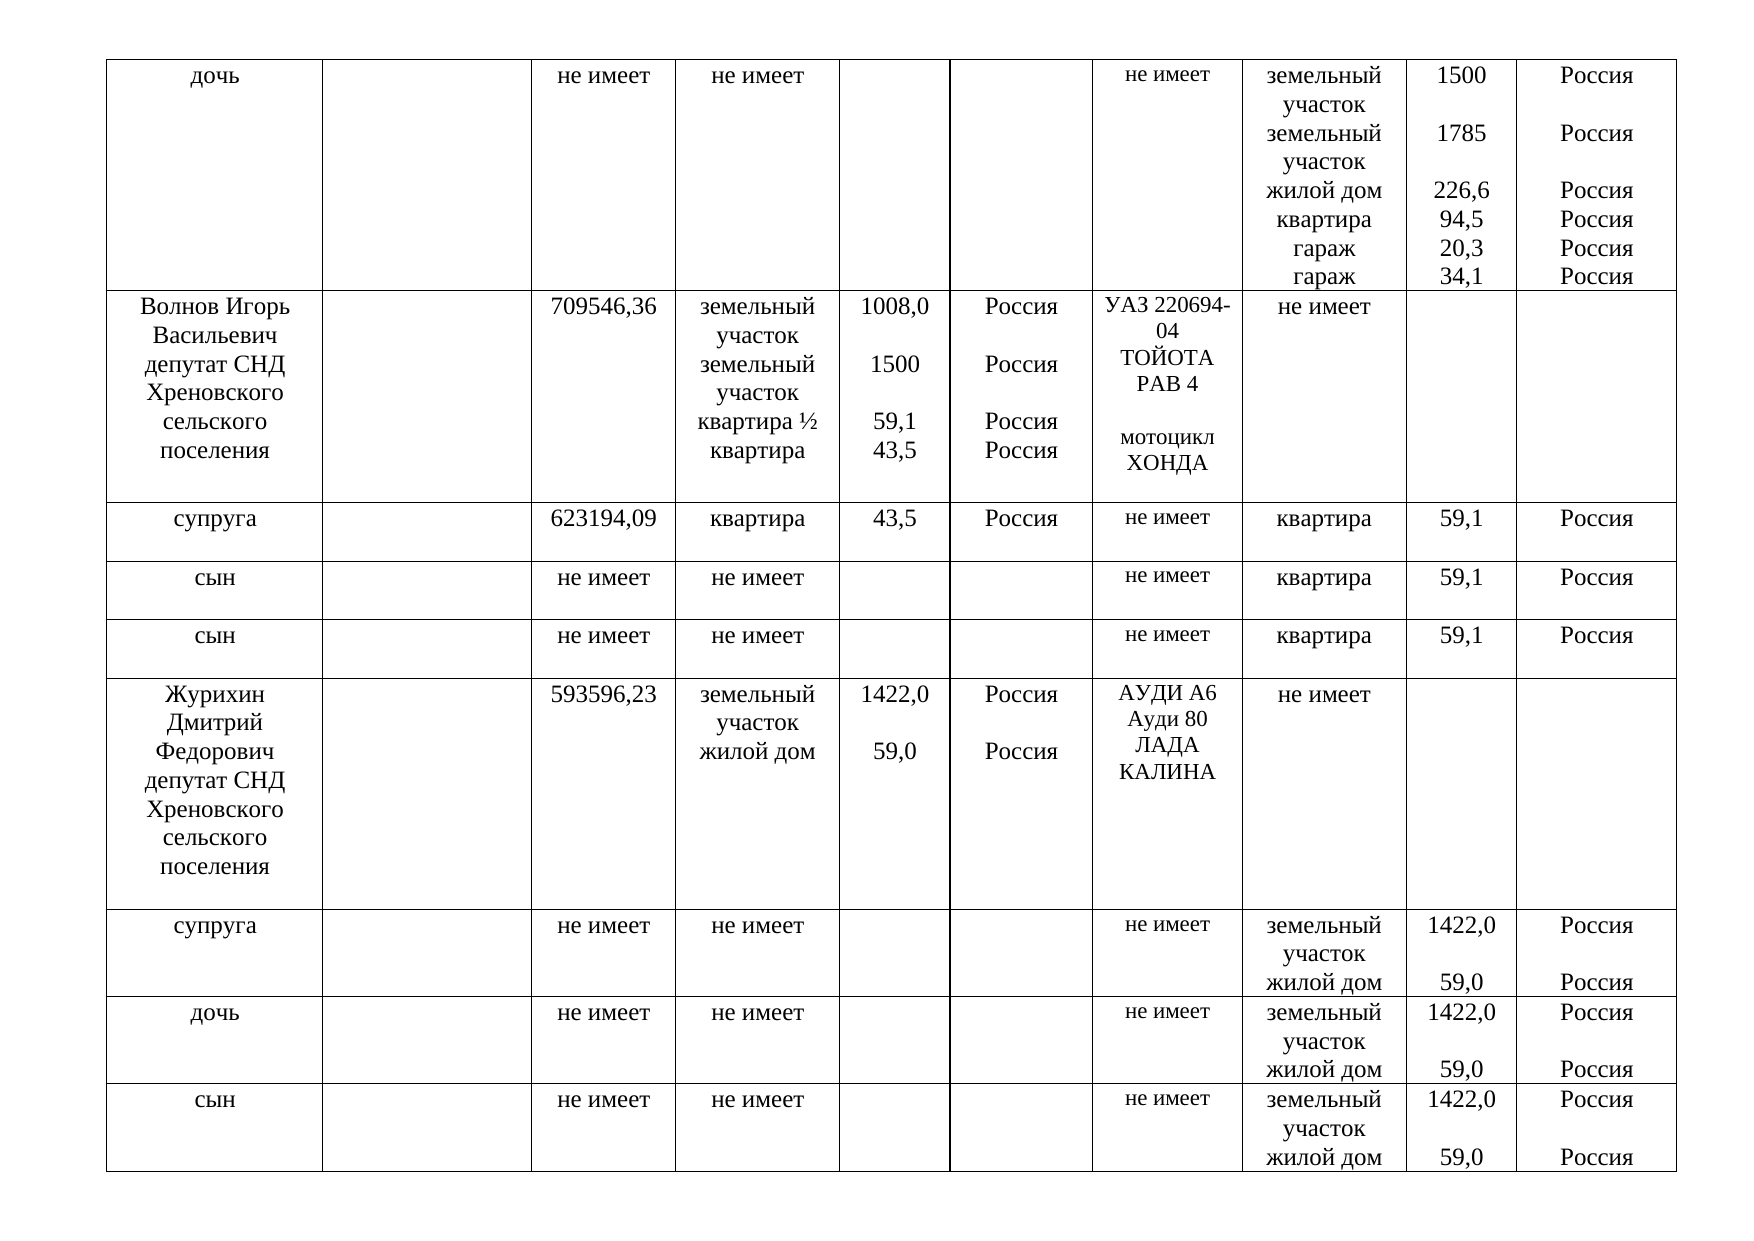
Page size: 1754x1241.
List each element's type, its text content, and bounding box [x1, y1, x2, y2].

table_cell Волнов Игорь Васильевич депутат СНД Хреновского сельского поселения [107, 291, 322, 502]
table_cell [1407, 679, 1516, 909]
table_cell [1517, 291, 1676, 502]
table_cell [1517, 679, 1676, 909]
table_cell Россия Россия [1517, 910, 1676, 996]
table_cell Россия [951, 503, 1092, 561]
table_cell 623194,09 [532, 503, 675, 561]
table_cell не имеет [532, 997, 675, 1083]
table_cell [840, 1084, 949, 1171]
table_cell [951, 910, 1092, 996]
table_cell не имеет [532, 910, 675, 996]
table_cell не имеет [532, 620, 675, 678]
table_cell 1422,0 59,0 [1407, 1084, 1516, 1171]
table_cell земельный участок жилой дом [676, 679, 839, 909]
table_cell сын [107, 620, 322, 678]
table_cell [840, 60, 949, 290]
table_cell [323, 60, 531, 290]
table_cell 1422,0 59,0 [840, 679, 949, 909]
table_cell Россия [1517, 503, 1676, 561]
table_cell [1243, 60, 1406, 290]
table_cell Россия Россия [1517, 1084, 1676, 1171]
table_cell квартира [1243, 503, 1406, 561]
table_cell [323, 997, 531, 1083]
table_cell [323, 291, 531, 502]
table_cell Россия Россия [951, 679, 1092, 909]
table_cell не имеет [532, 1084, 675, 1171]
table_cell [1407, 291, 1516, 502]
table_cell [1407, 60, 1516, 290]
table_cell не имеет [1093, 997, 1242, 1083]
table_cell Россия [1517, 562, 1676, 619]
table_cell супруга [107, 910, 322, 996]
table_cell не имеет [676, 620, 839, 678]
table_cell не имеет [532, 60, 675, 290]
table_cell [323, 679, 531, 909]
table_cell квартира [1243, 620, 1406, 678]
table_cell не имеет [676, 562, 839, 619]
table_cell супруга [107, 503, 322, 561]
table_cell [951, 620, 1092, 678]
table_cell сын [107, 562, 322, 619]
table_cell квартира [1243, 562, 1406, 619]
table_cell Журихин Дмитрий Федорович депутат СНД Хреновского сельского поселения [107, 679, 322, 909]
table_cell [951, 562, 1092, 619]
table_cell не имеет [1093, 1084, 1242, 1171]
table_cell 59,1 [1407, 620, 1516, 678]
table_cell не имеет [1093, 562, 1242, 619]
table_cell 1422,0 59,0 [1407, 997, 1516, 1083]
table_cell [323, 1084, 531, 1171]
table_cell 43,5 [840, 503, 949, 561]
table_cell 1008,0 1500 59,1 43,5 [840, 291, 949, 502]
table_cell не имеет [1243, 291, 1406, 502]
table_cell дочь [107, 997, 322, 1083]
table_cell 709546,36 [532, 291, 675, 502]
table_cell Россия Россия [1517, 997, 1676, 1083]
table_cell 59,1 [1407, 562, 1516, 619]
table_cell земельный участок жилой дом [1243, 997, 1406, 1083]
table_cell УАЗ 220694-04 ТОЙОТА РАВ 4 мотоцикл ХОНДА [1093, 291, 1242, 502]
table_cell [323, 620, 531, 678]
table_cell [951, 60, 1092, 290]
table_cell земельный участок жилой дом [1243, 910, 1406, 996]
table_cell земельный участок жилой дом [1243, 1084, 1406, 1171]
table_cell [951, 997, 1092, 1083]
table_cell не имеет [532, 562, 675, 619]
table_cell не имеет [1093, 620, 1242, 678]
table_cell Россия [1517, 620, 1676, 678]
table_cell не имеет [1093, 60, 1242, 290]
table_cell не имеет [1093, 503, 1242, 561]
table_cell не имеет [1093, 910, 1242, 996]
table_cell [323, 910, 531, 996]
table_cell [951, 1084, 1092, 1171]
table_cell [840, 910, 949, 996]
table_cell 593596,23 [532, 679, 675, 909]
table_cell АУДИ А6 Ауди 80 ЛАДА КАЛИНА [1093, 679, 1242, 909]
table_cell сын [107, 1084, 322, 1171]
table_cell 1422,0 59,0 [1407, 910, 1516, 996]
table_cell [840, 997, 949, 1083]
table_cell не имеет [676, 60, 839, 290]
table_cell не имеет [1243, 679, 1406, 909]
table_cell [840, 620, 949, 678]
table_cell дочь [107, 60, 322, 290]
table_cell [323, 562, 531, 619]
table_cell не имеет [676, 997, 839, 1083]
table_cell [323, 503, 531, 561]
table_cell не имеет [676, 1084, 839, 1171]
table_cell не имеет [676, 910, 839, 996]
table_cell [1517, 60, 1676, 290]
table_cell [840, 562, 949, 619]
table_cell квартира [676, 503, 839, 561]
table_cell земельный участок земельный участок квартира ½ квартира [676, 291, 839, 502]
table_cell 59,1 [1407, 503, 1516, 561]
table_cell Россия Россия Россия Россия [951, 291, 1092, 502]
